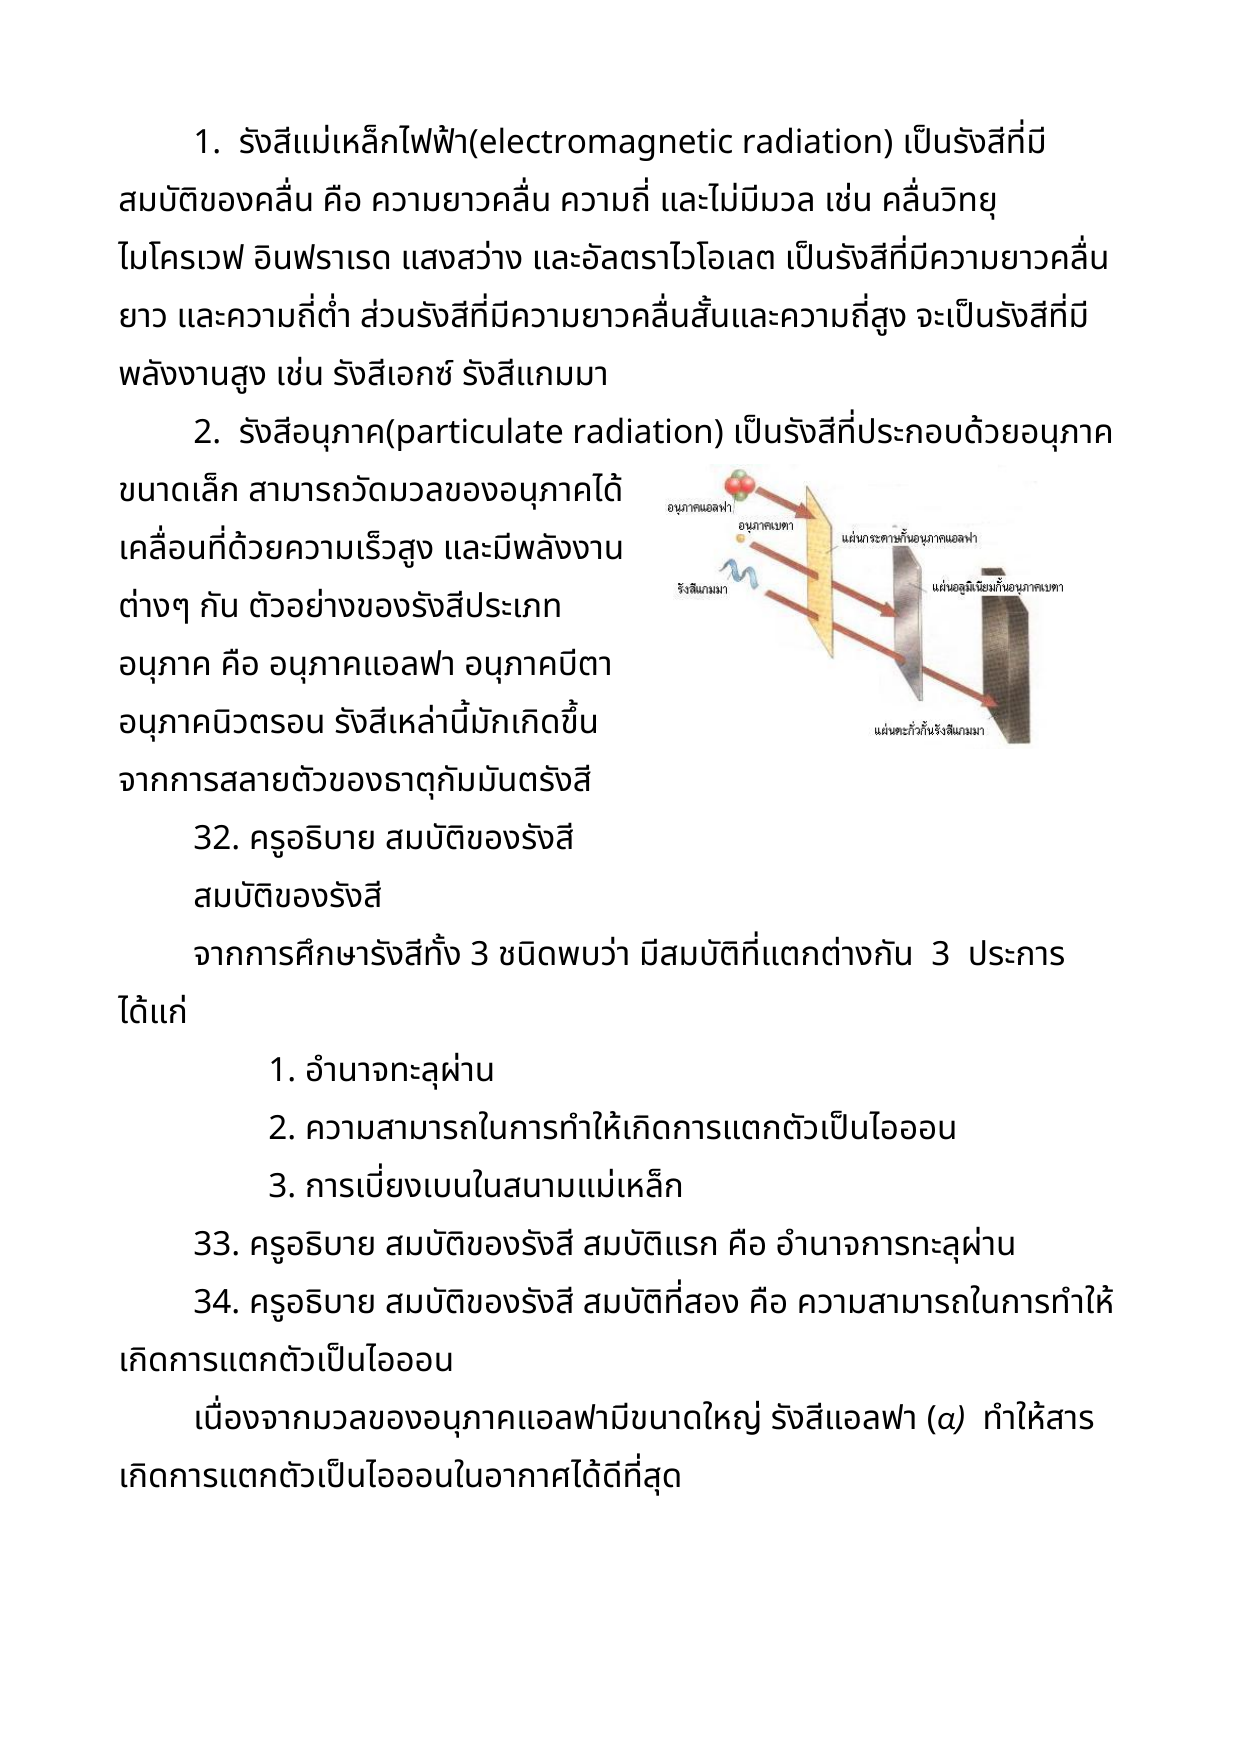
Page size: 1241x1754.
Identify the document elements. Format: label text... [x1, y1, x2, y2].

text เนื่องจากมวลของอนุภาคแอลฟามีขนาดใหญ่ รังสีแอลฟา (α) ทำให้สารเกิดการแตกตัวเป็นไอออนในอากาศได้ดีที่สุด [118, 1394, 1122, 1503]
text 1. รังสีแม่เหล็กไฟฟ้า(electromagnetic radiation) เป็นรังสีที่มีสมบัติของคลื่น คือ ความยาวคลื่น ความถี่ และไม่มีมวล เช่น คลื่นวิทยุ ไมโครเวฟ อินฟราเรด แสงสว่าง และอัลตราไวโอเลต เป็นรังสีที่มีความยาวคลื่นยาว และความถี่ต่ำ ส่วนรังสีที่มีความยาวคลื่นสั้นและความถี่สูง จะเป็นรังสีที่มีพลังงานสูง เช่น รังสีเอกซ์ รังสีแกมมา [118, 118, 1122, 400]
text 34. ครูอธิบาย สมบัติของรังสี สมบัติที่สอง คือ ความสามารถในการทำให้เกิดการแตกตัวเป็นไอออน [118, 1278, 1122, 1387]
text 2. ความสามารถในการทำให้เกิดการแตกตัวเป็นไอออน [118, 1104, 1122, 1154]
text 1. อำนาจทะลุผ่าน [118, 1046, 1122, 1096]
text สมบัติของรังสี [118, 872, 1122, 922]
text จากการศึกษารังสีทั้ง 3 ชนิดพบว่า มีสมบัติที่แตกต่างกัน 3 ประการ ได้แก่ [118, 929, 1122, 1038]
text 32. ครูอธิบาย สมบัติของรังสี [118, 813, 1122, 864]
text 3. การเบี่ยงเบนในสนามแม่เหล็ก [118, 1162, 1122, 1212]
picture [665, 464, 1068, 746]
text 33. ครูอธิบาย สมบัติของรังสี สมบัติแรก คือ อำนาจการทะลุผ่าน [118, 1220, 1122, 1271]
